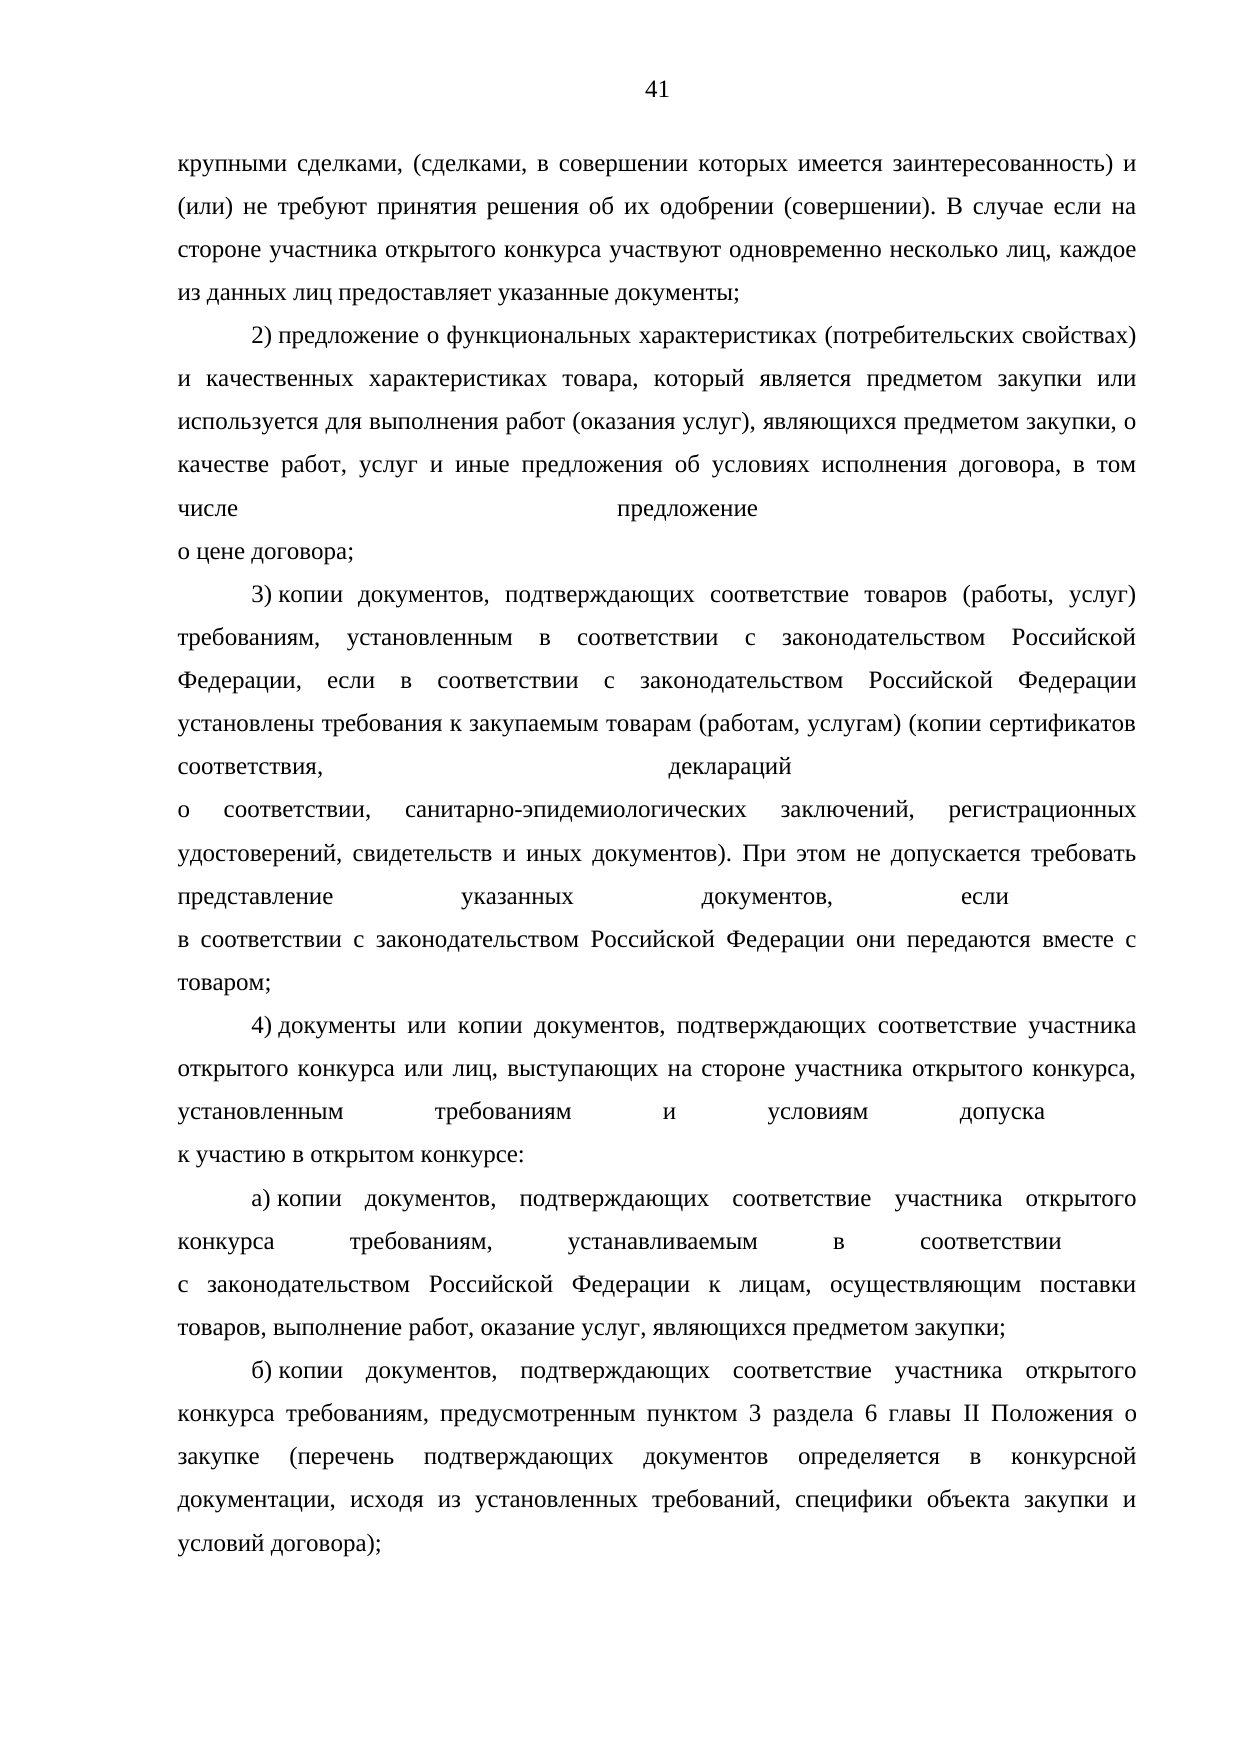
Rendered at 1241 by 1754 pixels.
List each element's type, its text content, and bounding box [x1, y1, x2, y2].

text б) копии документов, подтверждающих соответствие участника открытого конкурса требованиям, предусмотренным пунктом 3 раздела 6 главы II Положения о закупке (перечень подтверждающих документов определяется в конкурсной документации, исходя из установленных требований, специфики объекта закупки и условий договора); [177, 1355, 1137, 1556]
text 3) копии документов, подтверждающих соответствие товаров (работы, услуг) требованиям, установленным в соответствии с законодательством Российской Федерации, если в соответствии с законодательством Российской Федерации установлены требования к закупаемым товарам (работам, услугам) (копии сертификатов соответствия, деклараций о соответствии, санитарно-эпидемиологических заключений, регистрационных удостоверений, свидетельств и иных документов). При этом не допускается требовать представление указанных документов, если в соответствии с законодательством Российской Федерации они передаются вместе с товаром; [177, 579, 1137, 996]
text 4) документы или копии документов, подтверждающих соответствие участника открытого конкурса или лиц, выступающих на стороне участника открытого конкурса, установленным требованиям и условиям допуска к участию в открытом конкурсе: [177, 1010, 1137, 1168]
text 2) предложение о функциональных характеристиках (потребительских свойствах) и качественных характеристиках товара, который является предметом закупки или используется для выполнения работ (оказания услуг), являющихся предметом закупки, о качестве работ, услуг и иные предложения об условиях исполнения договора, в том числе предложение о цене договора; [177, 320, 1137, 564]
text а) копии документов, подтверждающих соответствие участника открытого конкурса требованиям, устанавливаемым в соответствии с законодательством Российской Федерации к лицам, осуществляющим поставки товаров, выполнение работ, оказание услуг, являющихся предметом закупки; [177, 1183, 1137, 1341]
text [177, 148, 1137, 306]
